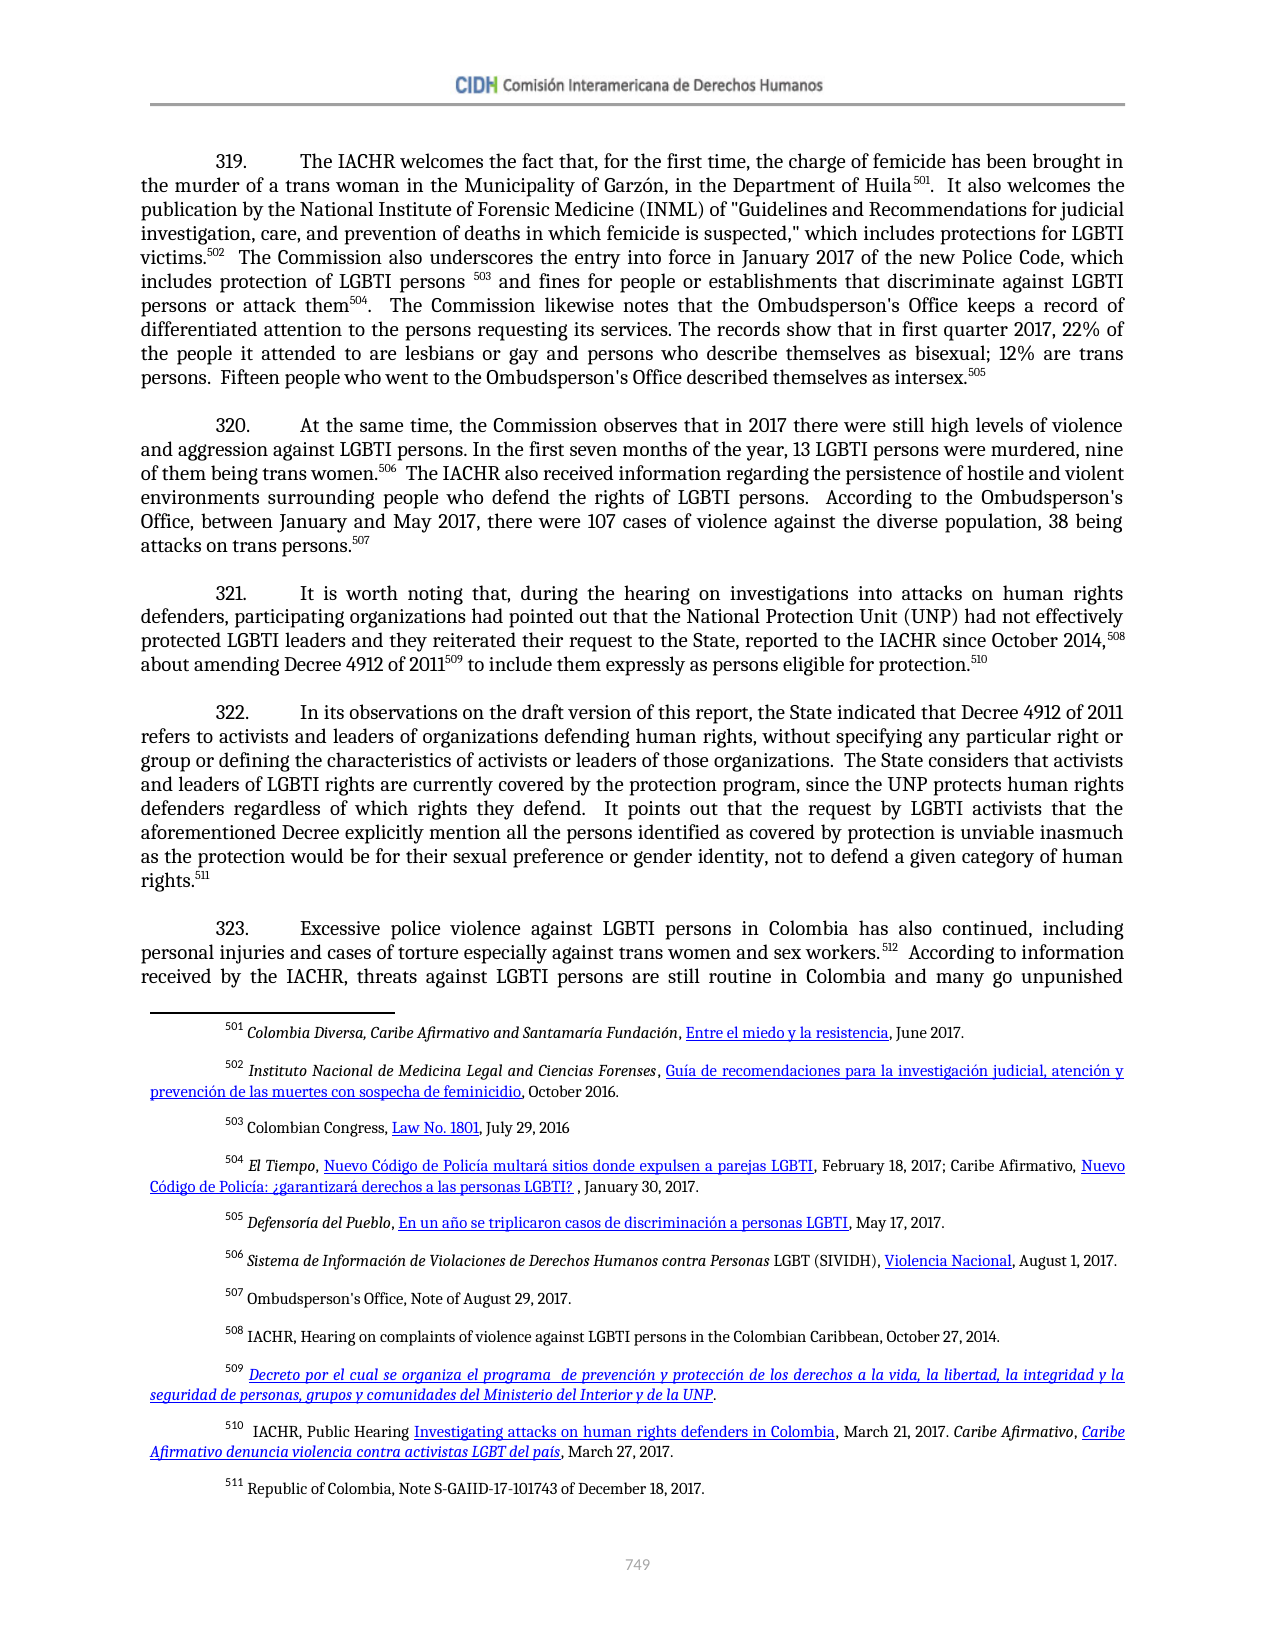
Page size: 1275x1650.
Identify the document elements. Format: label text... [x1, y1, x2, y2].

list Excessive police violence against LGBTI persons in Colombia has also continued, including personal injuries and cases of torture especially against trans women and sex workers. According to information received by the IACHR, threats against LGBTI persons are still routine in Colombia and many go unpunished because they are not considered to be real threats. Civil society sources have also told the Commission that very little progress has been made with investigations into murders if LGBTI persons. [141, 917, 1125, 988]
picture [449, 75, 826, 96]
list The IACHR welcomes the fact that, for the first time, the charge of femicide has been brought in the murder of a trans woman in the Municipality of Garzón, in the Department of Huila. It also welcomes the publication by the National Institute of Forensic Medicine (INML) of "Guidelines and Recommendations for judicial investigation, care, and prevention of deaths in which femicide is suspected," which includes protections for LGBTI victims. The Commission also underscores the entry into force in January 2017 of the new Police Code, which includes protection of LGBTI persons and fines for people or establishments that discriminate against LGBTI persons or attack them. The Commission likewise notes that the Ombudsperson's Office keeps a record of differentiated attention to the persons requesting its services. The records show that in first quarter 2017, 22% of the people it attended to are lesbians or gay and persons who describe themselves as bisexual; 12% are trans persons. Fifteen people who went to the Ombudsperson's Office described themselves as intersex. [141, 150, 1125, 389]
list At the same time, the Commission observes that in 2017 there were still high levels of violence and aggression against LGBTI persons. In the first seven months of the year, 13 LGBTI persons were murdered, nine of them being trans women. The IACHR also received information regarding the persistence of hostile and violent environments surrounding people who defend the rights of LGBTI persons. According to the Ombudsperson's Office, between January and May 2017, there were 107 cases of violence against the diverse population, 38 being attacks on trans persons. [141, 413, 1125, 557]
list It is worth noting that, during the hearing on investigations into attacks on human rights defenders, participating organizations had pointed out that the National Protection Unit (UNP) had not effectively protected LGBTI leaders and they reiterated their request to the State, reported to the IACHR since October 2014, about amending Decree 4912 of 2011 to include them expressly as persons eligible for protection. [141, 581, 1125, 677]
list In its observations on the draft version of this report, the State indicated that Decree 4912 of 2011 refers to activists and leaders of organizations defending human rights, without specifying any particular right or group or defining the characteristics of activists or leaders of those organizations. The State considers that activists and leaders of LGBTI rights are currently covered by the protection program, since the UNP protects human rights defenders regardless of which rights they defend. It points out that the request by LGBTI activists that the aforementioned Decree explicitly mention all the persons identified as covered by protection is unviable inasmuch as the protection would be for their sexual preference or gender identity, not to defend a given category of human rights. [141, 701, 1125, 893]
